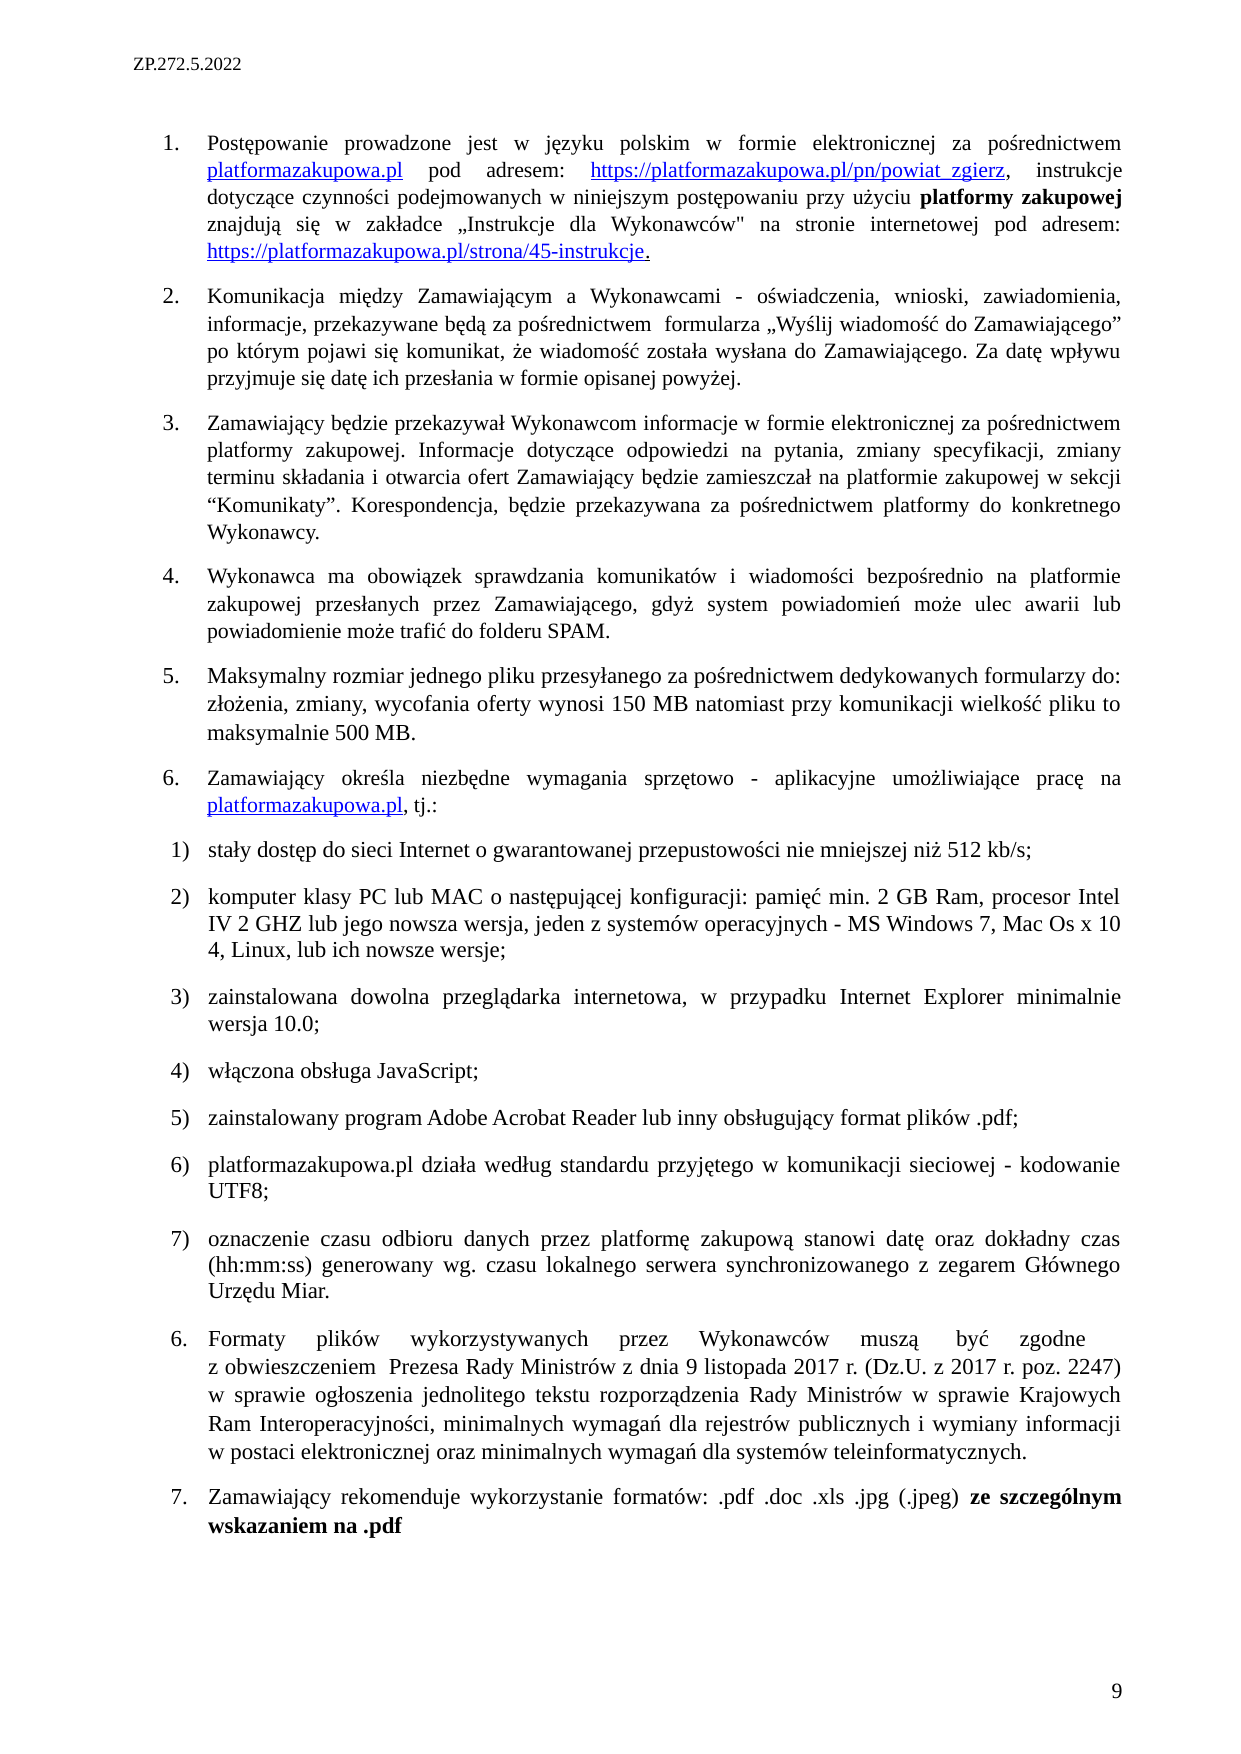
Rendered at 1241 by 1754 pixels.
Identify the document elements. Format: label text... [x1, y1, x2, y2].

list platformazakupowa.pl działa według standardu przyjętego w komunikacji sieciowej - kodowanie UTF8; [170, 1151, 1122, 1204]
list Zamawiający określa niezbędne wymagania sprzętowo - aplikacyjne umożliwiające pracę na platformazakupowa.pl, tj.: [162, 764, 1122, 817]
list Wykonawca ma obowiązek sprawdzania komunikatów i wiadomości bezpośrednio na platformie zakupowej przesłanych przez Zamawiającego, gdyż system powiadomień może ulec awarii lub powiadomienie może trafić do folderu SPAM. [162, 563, 1122, 643]
list Postępowanie prowadzone jest w języku polskim w formie elektronicznej za pośrednictwem platformazakupowa.pl pod adresem: https://platformazakupowa.pl/pn/powiat_zgierz, instrukcje dotyczące czynności podejmowanych w niniejszym postępowaniu przy użyciu platformy zakupowej znajdują się w zakładce „Instrukcje dla Wykonawców" na stronie internetowej pod adresem: https://platformazakupowa.pl/strona/45-instrukcje. [162, 128, 1122, 264]
list komputer klasy PC lub MAC o następującej konfiguracji: pamięć min. 2 GB Ram, procesor Intel IV 2 GHZ lub jego nowsza wersja, jeden z systemów operacyjnych - MS Windows 7, Mac Os x 10 4, Linux, lub ich nowsze wersje; [170, 883, 1122, 962]
list włączona obsługa JavaScript; [170, 1057, 1122, 1083]
list Maksymalny rozmiar jednego pliku przesyłanego za pośrednictwem dedykowanych formularzy do: złożenia, zmiany, wycofania oferty wynosi 150 MB natomiast przy komunikacji wielkość pliku to maksymalnie 500 MB. [162, 662, 1122, 745]
list oznaczenie czasu odbioru danych przez platformę zakupową stanowi datę oraz dokładny czas (hh:mm:ss) generowany wg. czasu lokalnego serwera synchronizowanego z zegarem Głównego Urzędu Miar. [170, 1225, 1122, 1304]
list zainstalowana dowolna przeglądarka internetowa, w przypadku Internet Explorer minimalnie wersja 10.0; [170, 983, 1122, 1036]
list zainstalowany program Adobe Acrobat Reader lub inny obsługujący format plików .pdf; [170, 1104, 1122, 1130]
list Formaty plików wykorzystywanych przez Wykonawców muszą być zgodne z obwieszczeniem Prezesa Rady Ministrów z dnia 9 listopada 2017 r. (Dz.U. z 2017 r. poz. 2247) w sprawie ogłoszenia jednolitego tekstu rozporządzenia Rady Ministrów w sprawie Krajowych Ram Interoperacyjności, minimalnych wymagań dla rejestrów publicznych i wymiany informacji w postaci elektronicznej oraz minimalnych wymagań dla systemów teleinformatycznych. [170, 1324, 1122, 1465]
list Zamawiający rekomenduje wykorzystanie formatów: .pdf .doc .xls .jpg (.jpeg) ze szczególnym wskazaniem na .pdf [170, 1483, 1122, 1538]
list Komunikacja między Zamawiającym a Wykonawcami - oświadczenia, wnioski, zawiadomienia, informacje, przekazywane będą za pośrednictwem formularza „Wyślij wiadomość do Zamawiającego” po którym pojawi się komunikat, że wiadomość została wysłana do Zamawiającego. Za datę wpływu przyjmuje się datę ich przesłania w formie opisanej powyżej. [162, 282, 1122, 390]
list stały dostęp do sieci Internet o gwarantowanej przepustowości nie mniejszej niż 512 kb/s; [170, 836, 1122, 862]
list Zamawiający będzie przekazywał Wykonawcom informacje w formie elektronicznej za pośrednictwem platformy zakupowej. Informacje dotyczące odpowiedzi na pytania, zmiany specyfikacji, zmiany terminu składania i otwarcia ofert Zamawiający będzie zamieszczał na platformie zakupowej w sekcji “Komunikaty”. Korespondencja, będzie przekazywana za pośrednictwem platformy do konkretnego Wykonawcy. [162, 409, 1122, 544]
